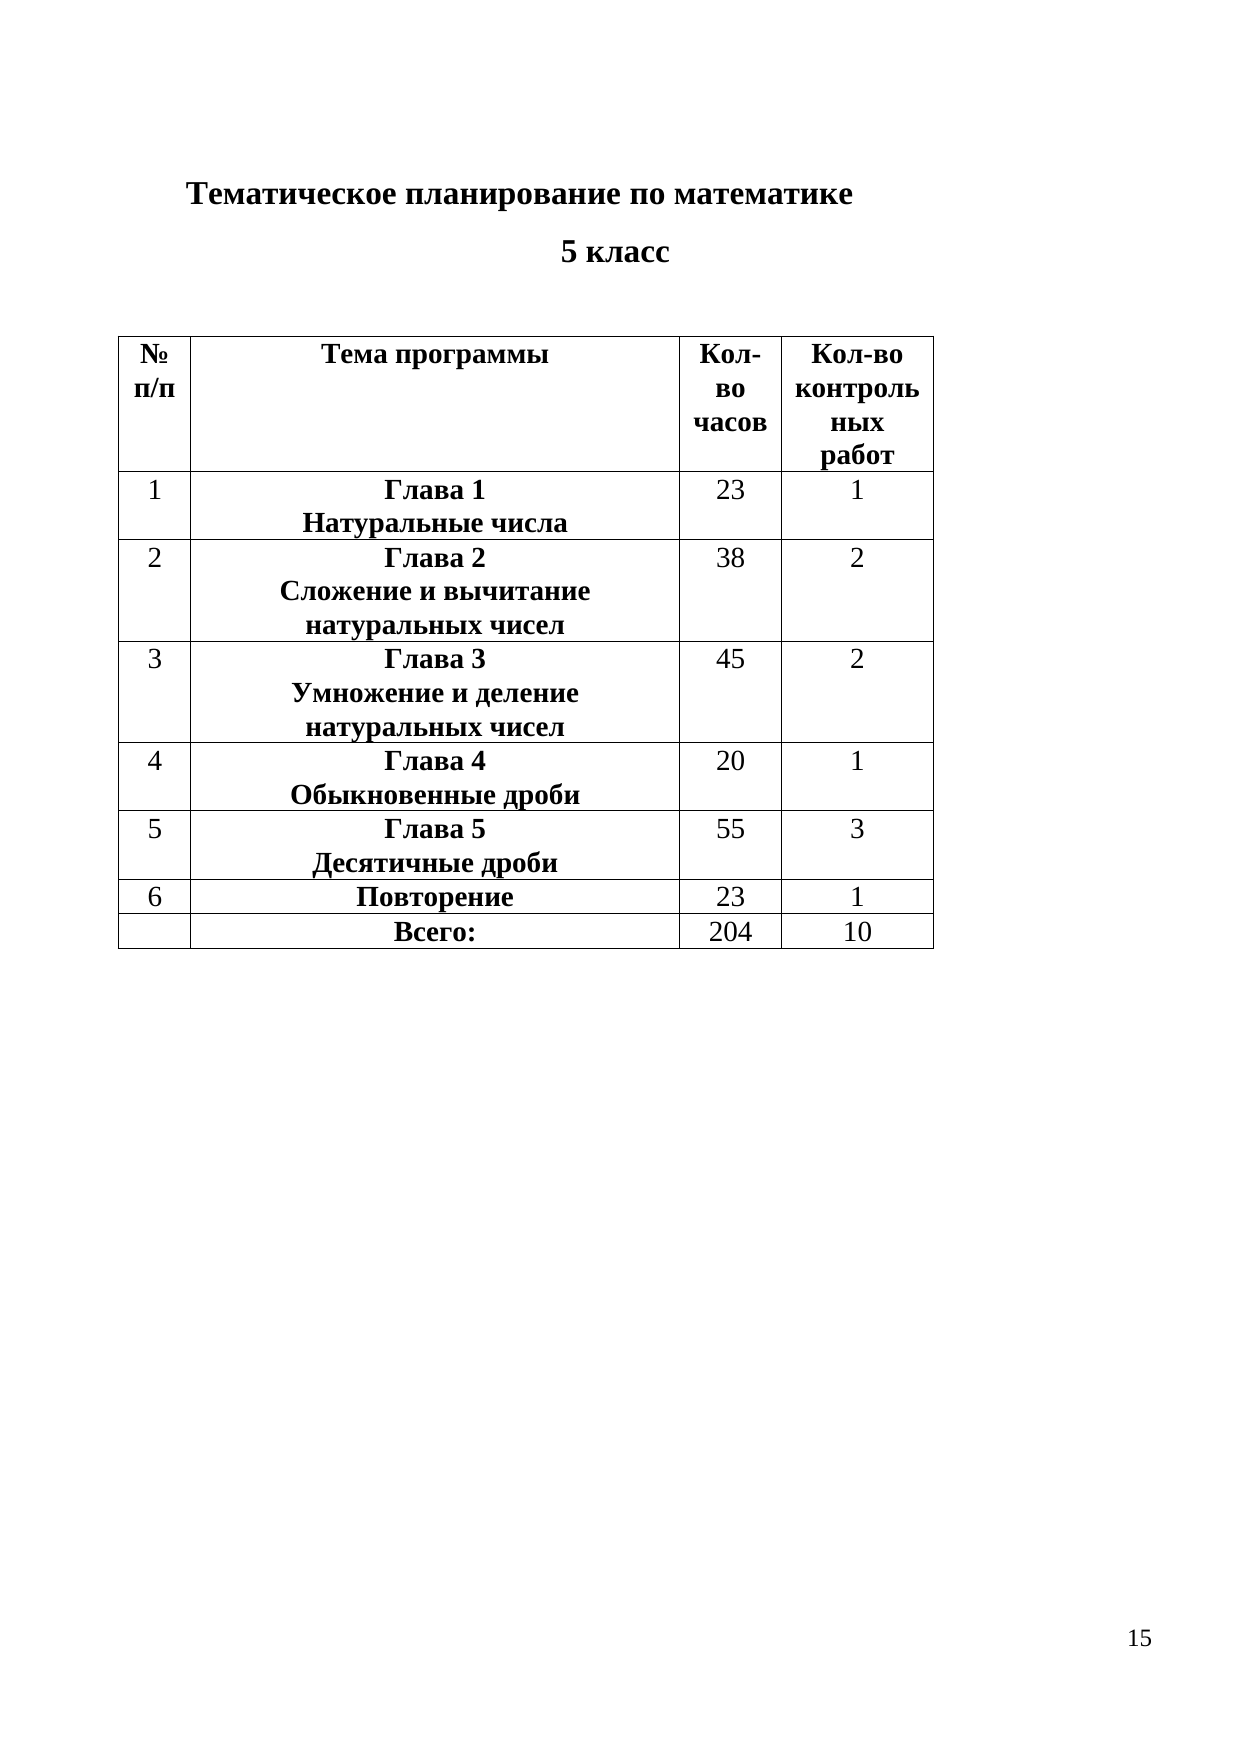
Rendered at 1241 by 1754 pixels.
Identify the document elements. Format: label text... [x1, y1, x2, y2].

table_header Кол-во контрольных работ [782, 337, 933, 471]
table_cell 38 [680, 540, 781, 641]
table_header № п/п [119, 337, 190, 471]
table_cell 5 [119, 811, 190, 878]
table_header Тема программы [191, 337, 679, 471]
table_cell 23 [680, 472, 781, 539]
table_cell 1 [119, 472, 190, 539]
table_cell Всего: [191, 914, 679, 948]
table_cell 2 [119, 540, 190, 641]
table_cell 1 [782, 880, 933, 913]
table_cell Глава 1 Натуральные числа [191, 472, 679, 539]
table_cell 204 [680, 914, 781, 948]
table_cell 55 [680, 811, 781, 878]
table_cell 3 [119, 642, 190, 742]
table_cell Повторение [191, 880, 679, 913]
text 5 класс [177, 231, 1152, 269]
table_cell 1 [782, 743, 933, 810]
table_cell [119, 914, 190, 948]
text Тематическое планирование по математике [177, 173, 1152, 212]
table_cell 45 [680, 642, 781, 742]
table_cell 4 [119, 743, 190, 810]
table_cell 1 [782, 472, 933, 539]
table_cell 10 [782, 914, 933, 948]
table_cell 2 [782, 642, 933, 742]
table_cell 6 [119, 880, 190, 913]
table_cell Глава 5 Десятичные дроби [191, 811, 679, 878]
table_cell 20 [680, 743, 781, 810]
table_header Кол-во часов [680, 337, 781, 471]
table_cell Глава 3 Умножение и деление натуральных чисел [191, 642, 679, 742]
table_cell Глава 2 Сложение и вычитание натуральных чисел [191, 540, 679, 641]
table_cell 23 [680, 880, 781, 913]
table_cell Глава 4 Обыкновенные дроби [191, 743, 679, 810]
table_cell 2 [782, 540, 933, 641]
table_cell 3 [782, 811, 933, 878]
